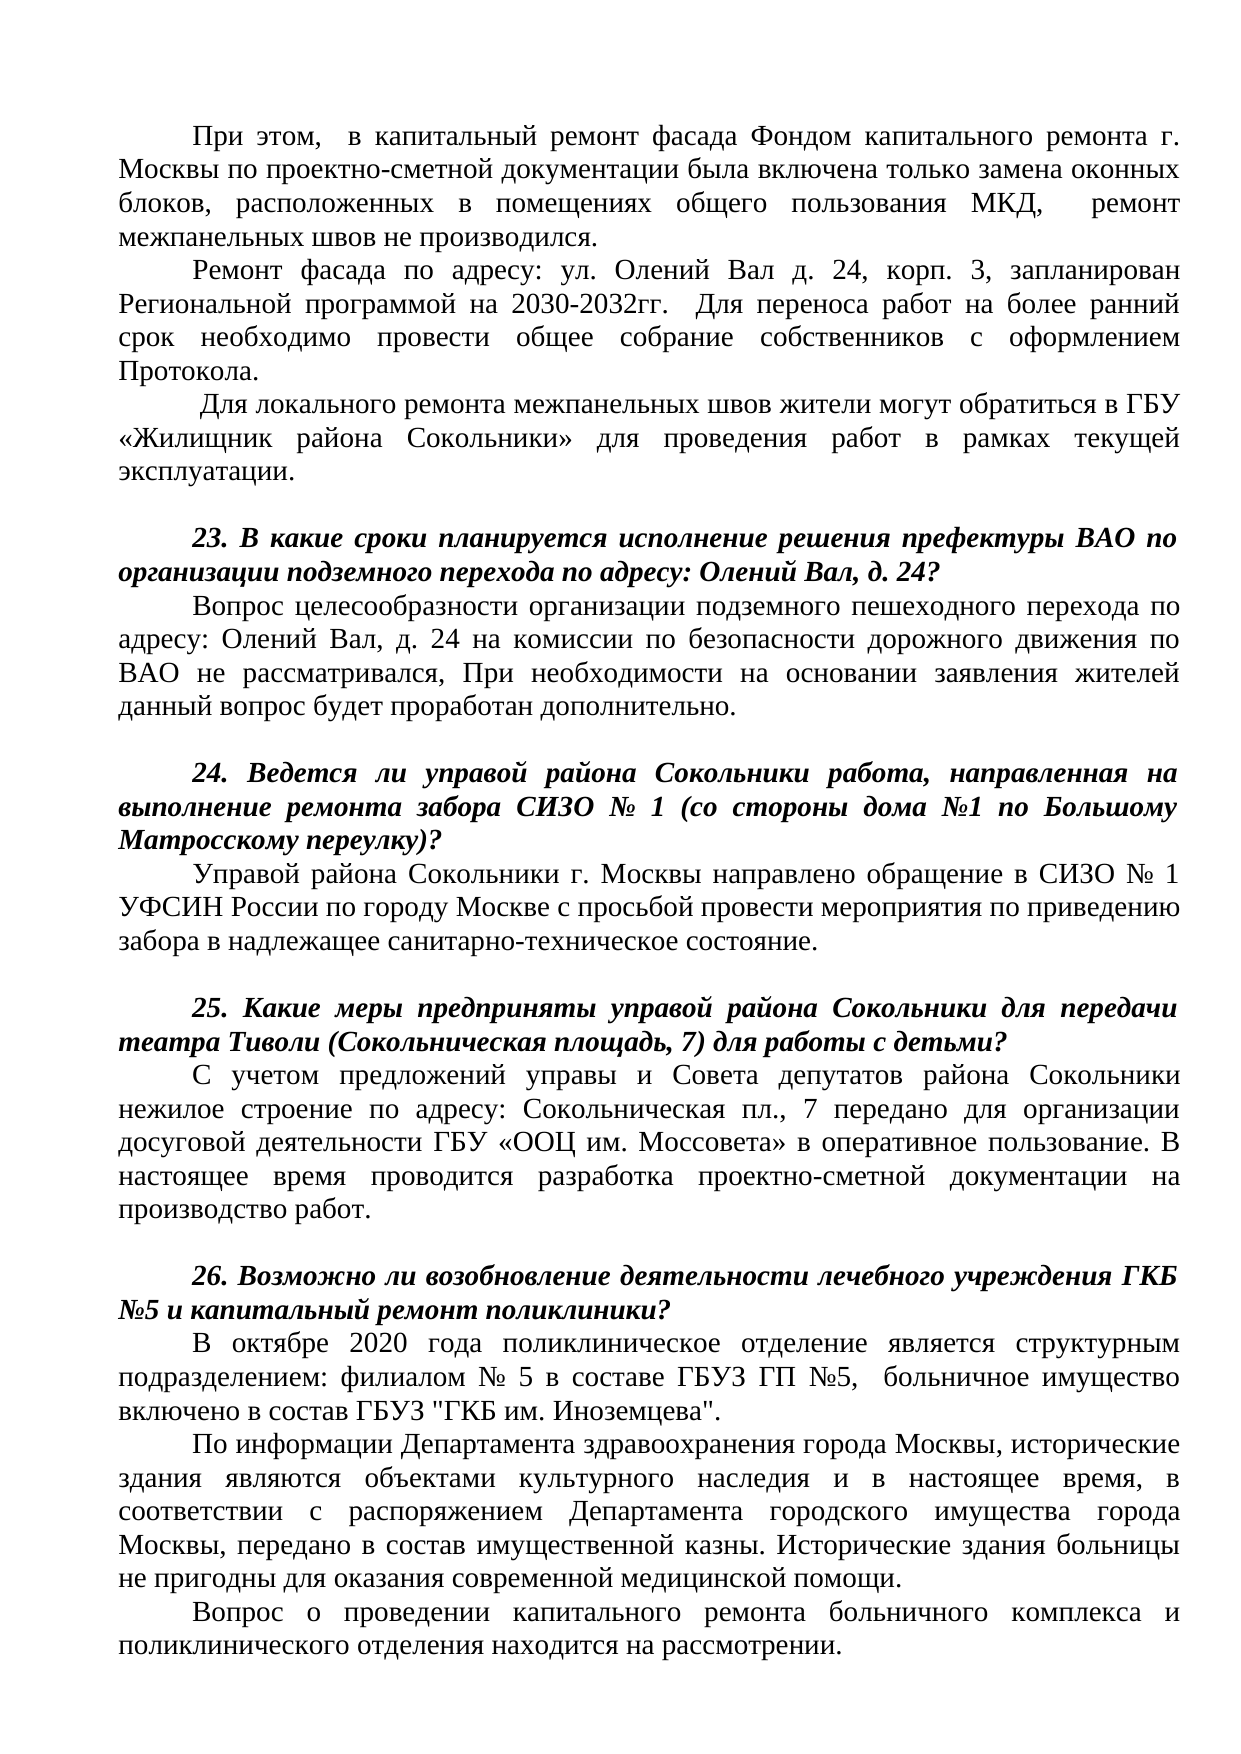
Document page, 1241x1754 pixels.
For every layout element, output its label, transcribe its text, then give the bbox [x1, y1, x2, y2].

text Для локального ремонта межпанельных швов жители могут обратиться в ГБУ «Жилищник района Сокольники» для проведения работ в рамках текущей эксплуатации. [118, 386, 1181, 487]
text 25. Какие меры предприняты управой района Сокольники для передачи театра Тиволи (Сокольническая площадь, 7) для работы с детьми? [118, 990, 1181, 1057]
text При этом, в капитальный ремонт фасада Фондом капитального ремонта г. Москвы по проектно-сметной документации была включена только замена оконных блоков, расположенных в помещениях общего пользования МКД, ремонт межпанельных швов не производился. [118, 118, 1181, 252]
text Ремонт фасада по адресу: ул. Олений Вал д. 24, корп. 3, запланирован Региональной программой на 2030-2032гг. Для переноса работ на более ранний срок необходимо провести общее собрание собственников с оформлением Протокола. [118, 252, 1181, 386]
text С учетом предложений управы и Совета депутатов района Сокольники нежилое строение по адресу: Сокольническая пл., 7 передано для организации досуговой деятельности ГБУ «ООЦ им. Моссовета» в оперативное пользование. В настоящее время проводится разработка проектно-сметной документации на производство работ. [118, 1057, 1181, 1225]
text Вопрос о проведении капитального ремонта больничного комплекса и поликлинического отделения находится на рассмотрении. [118, 1594, 1181, 1661]
text По информации Департамента здравоохранения города Москвы, исторические здания являются объектами культурного наследия и в настоящее время, в соответствии с распоряжением Департамента городского имущества города Москвы, передано в состав имущественной казны. Исторические здания больницы не пригодны для оказания современной медицинской помощи. [118, 1426, 1181, 1594]
text Вопрос целесообразности организации подземного пешеходного перехода по адресу: Олений Вал, д. 24 на комиссии по безопасности дорожного движения по ВАО не рассматривался, При необходимости на основании заявления жителей данный вопрос будет проработан дополнительно. [118, 588, 1181, 722]
text В октябре 2020 года поликлиническое отделение является структурным подразделением: филиалом № 5 в составе ГБУЗ ГП №5, больничное имущество включено в состав ГБУЗ "ГКБ им. Иноземцева". [118, 1326, 1181, 1426]
text 24. Ведется ли управой района Сокольники работа, направленная на выполнение ремонта забора СИЗО № 1 (со стороны дома №1 по Большому Матросскому переулку)? [118, 755, 1181, 856]
text 26. Возможно ли возобновление деятельности лечебного учреждения ГКБ №5 и капитальный ремонт поликлиники? [118, 1258, 1181, 1326]
text Управой района Сокольники г. Москвы направлено обращение в СИЗО № 1 УФСИН России по городу Москве с просьбой провести мероприятия по приведению забора в надлежащее санитарно-техническое состояние. [118, 856, 1181, 957]
text 23. В какие сроки планируется исполнение решения префектуры ВАО по организации подземного перехода по адресу: Олений Вал, д. 24? [118, 521, 1181, 588]
